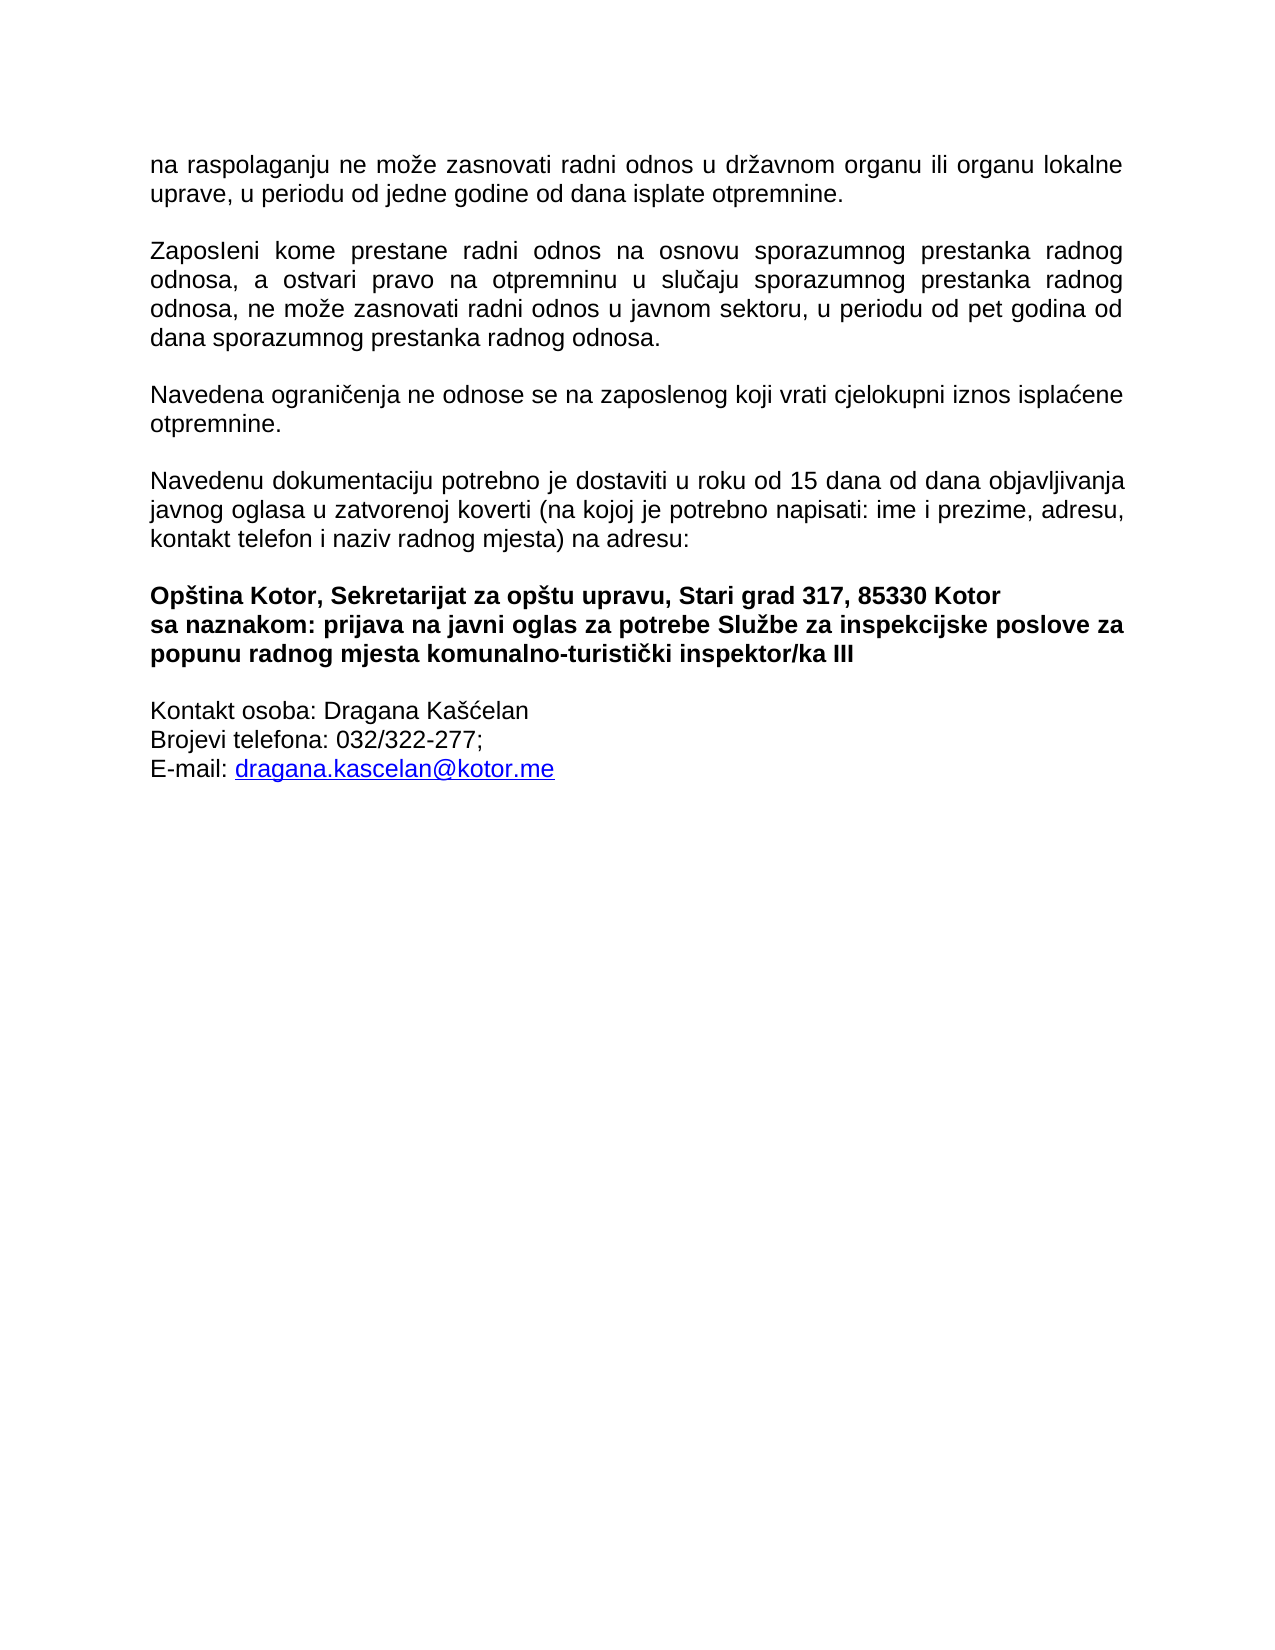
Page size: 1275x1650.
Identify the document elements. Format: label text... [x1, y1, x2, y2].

text Kontakt osoba: Dragana Kašćelan [150, 696, 1125, 725]
text Brojevi telefona: 032/322-277; [150, 725, 1125, 754]
text Navedenu dokumentaciju potrebno je dostaviti u roku od 15 dana od dana objavljivanja javnog oglasa u zatvorenoj koverti (na kojoj je potrebno napisati: ime i prezime, adresu, kontakt telefon i naziv radnog mjesta) na adresu: [150, 466, 1125, 552]
text ZaposIeni kome prestane radni odnos na osnovu sporazumnog prestanka radnog odnosa, a ostvari pravo na otpremninu u slučaju sporazumnog prestanka radnog odnosa, ne može zasnovati radni odnos u javnom sektoru, u periodu od pet godina od dana sporazumnog prestanka radnog odnosa. [150, 236, 1125, 351]
text E-mail: dragana.kascelan@kotor.me [150, 754, 1125, 782]
text Opština Kotor, Sekretarijat za opštu upravu, Stari grad 317, 85330 Kotor [150, 581, 1125, 610]
text sa naznakom: prijava na javni oglas za potrebe Službe za inspekcijske poslove za popunu radnog mjesta komunalno-turistički inspektor/ka III [150, 610, 1125, 667]
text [150, 150, 1125, 207]
text Navedena ograničenja ne odnose se na zaposlenog koji vrati cjelokupni iznos isplaćene otpremnine. [150, 380, 1125, 437]
